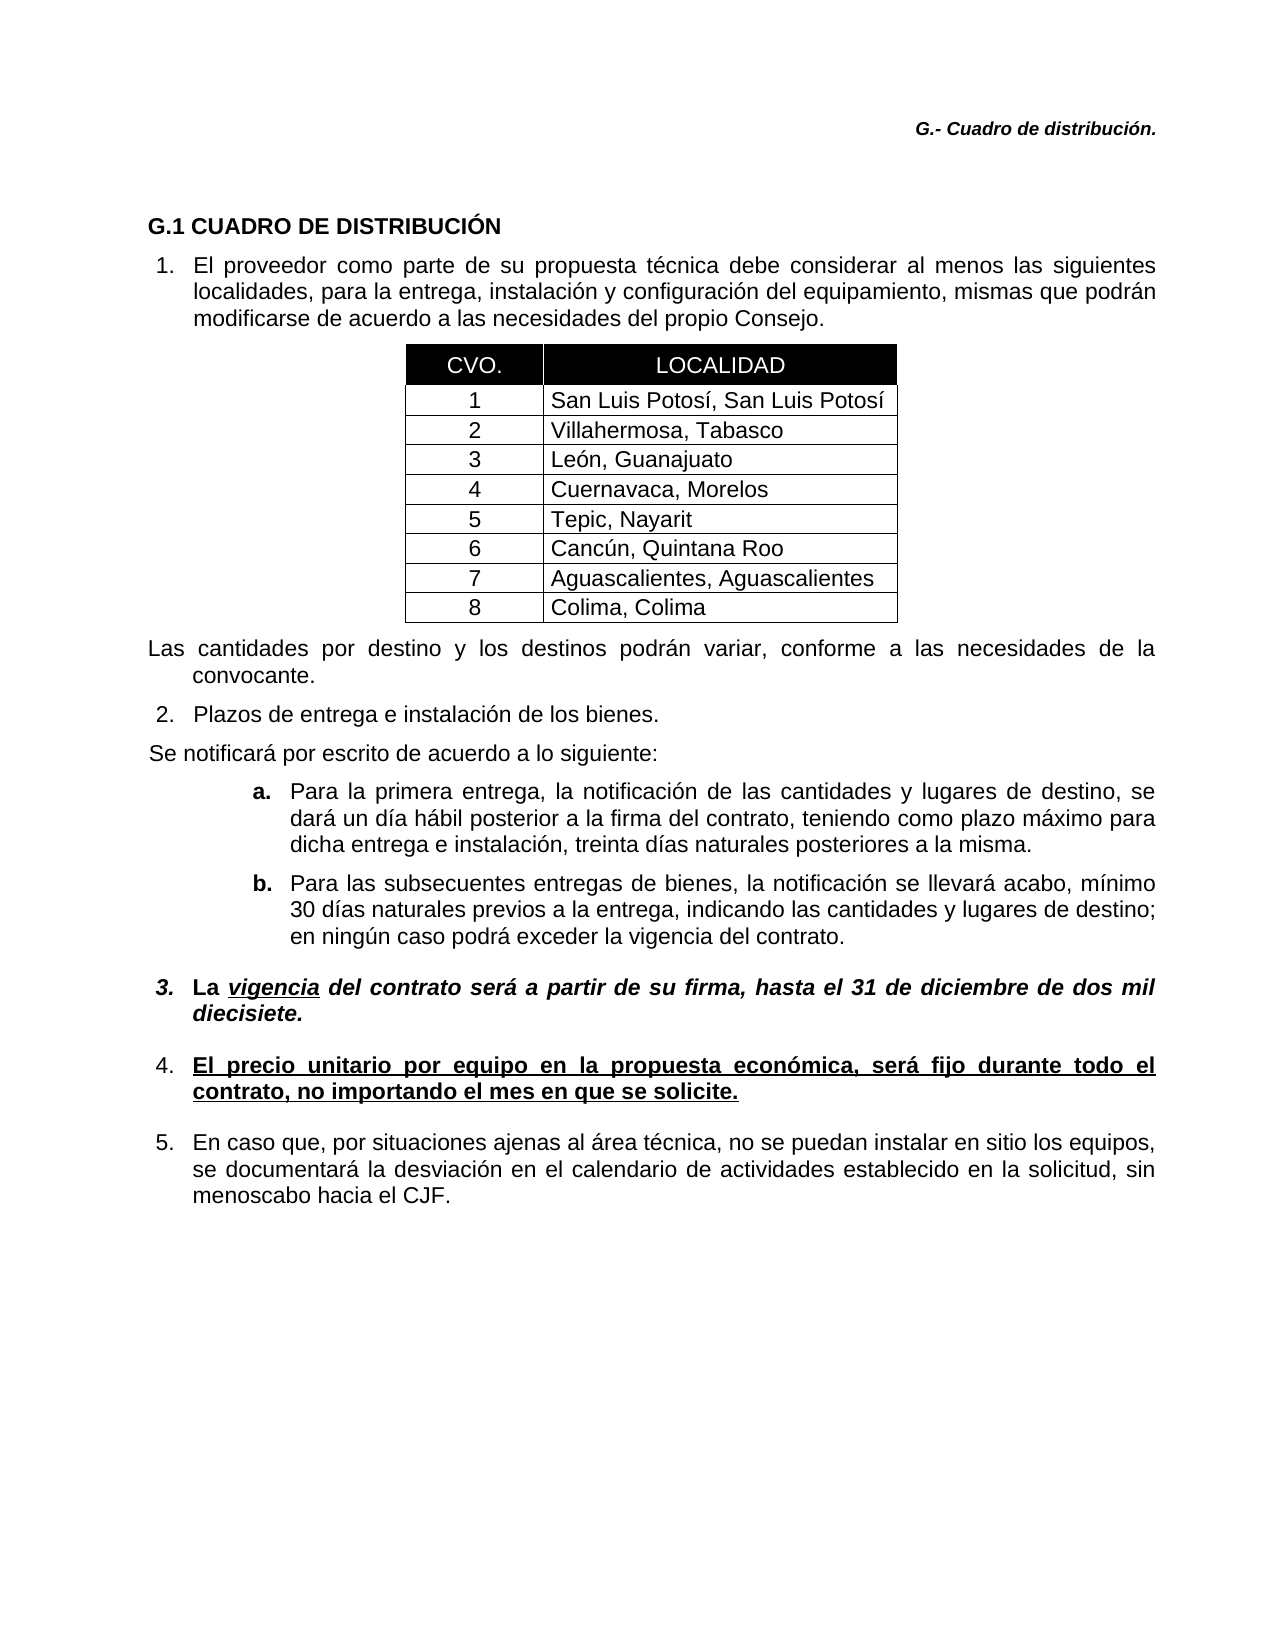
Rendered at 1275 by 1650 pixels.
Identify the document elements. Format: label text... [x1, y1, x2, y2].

table_cell 2 [406, 416, 543, 444]
list G.1 CUADRO DE DISTRIBUCIÓN [148, 213, 1157, 239]
table_cell Villahermosa, Tabasco [544, 416, 897, 444]
text Las cantidades por destino y los destinos podrán variar, conforme a las necesidades de la convocante. [148, 635, 1157, 688]
table_cell 7 [406, 564, 543, 592]
list En caso que, por situaciones ajenas al área técnica, no se puedan instalar en sitio los equipos, se documentará la desviación en el calendario de actividades establecido en la solicitud, sin menoscabo hacia el CJF. [155, 1129, 1157, 1208]
table_header CVO. [406, 344, 543, 385]
table_cell Cuernavaca, Morelos [544, 475, 897, 503]
list Plazos de entrega e instalación de los bienes. [156, 701, 1157, 727]
table_cell 8 [406, 593, 543, 622]
table_cell Colima, Colima [544, 593, 897, 622]
list El proveedor como parte de su propuesta técnica debe considerar al menos las siguientes localidades, para la entrega, instalación y configuración del equipamiento, mismas que podrán modificarse de acuerdo a las necesidades del propio Consejo. [156, 252, 1157, 331]
list La vigencia del contrato será a partir de su firma, hasta el 31 de diciembre de dos mil diecisiete. [155, 974, 1157, 1027]
table_cell 6 [406, 534, 543, 563]
table_cell 1 [406, 386, 543, 415]
list El precio unitario por equipo en la propuesta económica, será fijo durante todo el contrato, no importando el mes en que se solicite. [155, 1052, 1157, 1104]
table_header LOCALIDAD [544, 344, 897, 385]
table_cell León, Guanajuato [544, 445, 897, 474]
table_cell 3 [406, 445, 543, 474]
list Para las subsecuentes entregas de bienes, la notificación se llevará acabo, mínimo 30 días naturales previos a la entrega, indicando las cantidades y lugares de destino; en ningún caso podrá exceder la vigencia del contrato. [252, 870, 1157, 949]
table_cell Cancún, Quintana Roo [544, 534, 897, 563]
table_cell Tepic, Nayarit [544, 505, 897, 533]
table_cell 4 [406, 475, 543, 503]
table_cell San Luis Potosí, San Luis Potosí [544, 386, 897, 415]
list Para la primera entrega, la notificación de las cantidades y lugares de destino, se dará un día hábil posterior a la firma del contrato, teniendo como plazo máximo para dicha entrega e instalación, treinta días naturales posteriores a la misma. [252, 778, 1157, 857]
text Se notificará por escrito de acuerdo a lo siguiente: [149, 739, 1157, 766]
table_cell Aguascalientes, Aguascalientes [544, 564, 897, 592]
table_cell 5 [406, 505, 543, 533]
